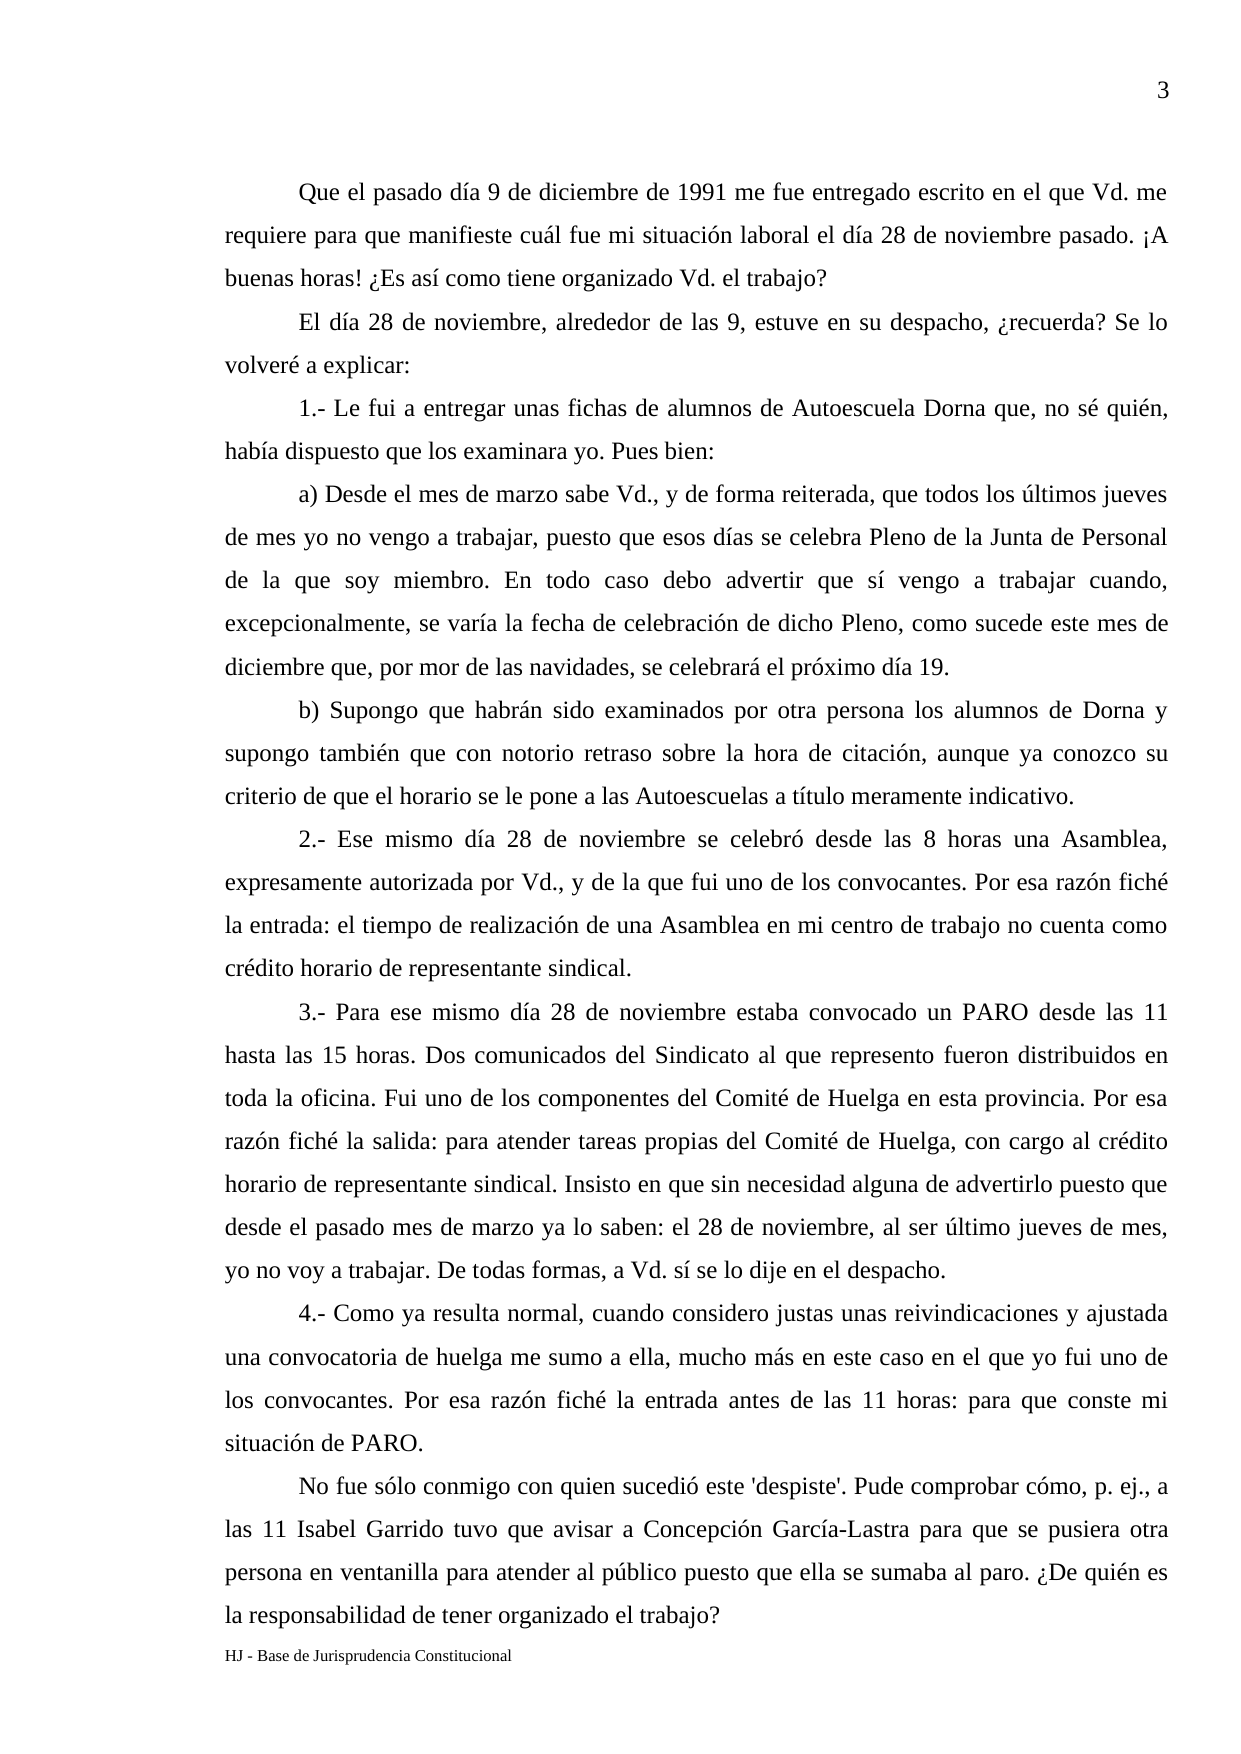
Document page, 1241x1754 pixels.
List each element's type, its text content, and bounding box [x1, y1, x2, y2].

text El día 28 de noviembre, alrededor de las 9, estuve en su despacho, ¿recuerda? Se lo volveré a explicar: [224, 307, 1169, 378]
text Que el pasado día 9 de diciembre de 1991 me fue entregado escrito en el que Vd. me requiere para que manifieste cuál fue mi situación laboral el día 28 de noviembre pasado. ¡A buenas horas! ¿Es así como tiene organizado Vd. el trabajo? [224, 177, 1169, 292]
text a) Desde el mes de marzo sabe Vd., y de forma reiterada, que todos los últimos jueves de mes yo no vengo a trabajar, puesto que esos días se celebra Pleno de la Junta de Personal de la que soy miembro. En todo caso debo advertir que sí vengo a trabajar cuando, excepcionalmente, se varía la fecha de celebración de dicho Pleno, como sucede este mes de diciembre que, por mor de las navidades, se celebrará el próximo día 19. [224, 479, 1169, 680]
text 1.- Le fui a entregar unas fichas de alumnos de Autoescuela Dorna que, no sé quién, había dispuesto que los examinara yo. Pues bien: [224, 393, 1169, 465]
text 4.- Como ya resulta normal, cuando considero justas unas reivindicaciones y ajustada una convocatoria de huelga me sumo a ella, mucho más en este caso en el que yo fui uno de los convocantes. Por esa razón fiché la entrada antes de las 11 horas: para que conste mi situación de PARO. [224, 1298, 1169, 1457]
text No fue sólo conmigo con quien sucedió este 'despiste'. Pude comprobar cómo, p. ej., a las 11 Isabel Garrido tuvo que avisar a Concepción García-Lastra para que se pusiera otra persona en ventanilla para atender al público puesto que ella se sumaba al paro. ¿De quién es la responsabilidad de tener organizado el trabajo? [224, 1471, 1169, 1629]
text 2.- Ese mismo día 28 de noviembre se celebró desde las 8 horas una Asamblea, expresamente autorizada por Vd., y de la que fui uno de los convocantes. Por esa razón fiché la entrada: el tiempo de realización de una Asamblea en mi centro de trabajo no cuenta como crédito horario de representante sindical. [224, 824, 1169, 982]
text 3.- Para ese mismo día 28 de noviembre estaba convocado un PARO desde las 11 hasta las 15 horas. Dos comunicados del Sindicato al que represento fueron distribuidos en toda la oficina. Fui uno de los componentes del Comité de Huelga en esta provincia. Por esa razón fiché la salida: para atender tareas propias del Comité de Huelga, con cargo al crédito horario de representante sindical. Insisto en que sin necesidad alguna de advertirlo puesto que desde el pasado mes de marzo ya lo saben: el 28 de noviembre, al ser último jueves de mes, yo no voy a trabajar. De todas formas, a Vd. sí se lo dije en el despacho. [224, 997, 1169, 1284]
text b) Supongo que habrán sido examinados por otra persona los alumnos de Dorna y supongo también que con notorio retraso sobre la hora de citación, aunque ya conozco su criterio de que el horario se le pone a las Autoescuelas a título meramente indicativo. [224, 695, 1169, 810]
